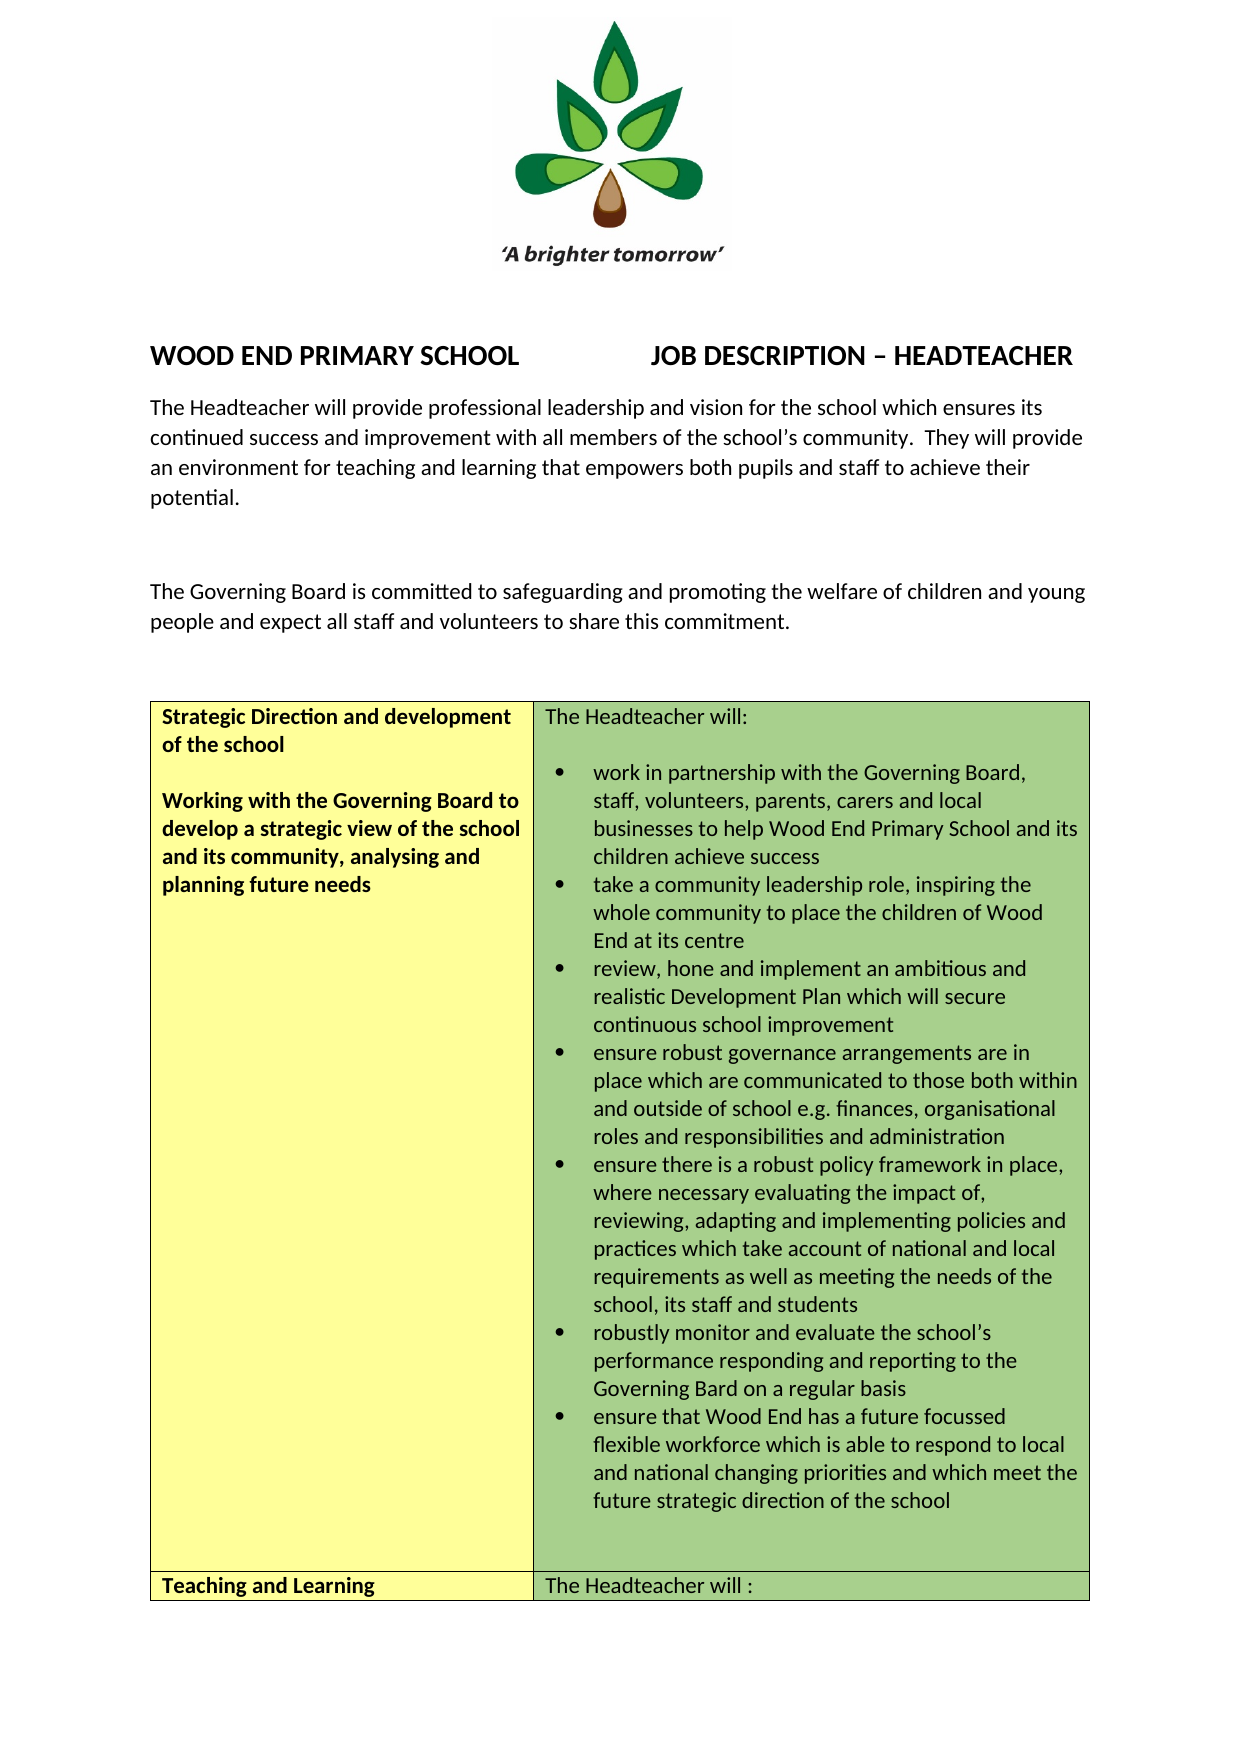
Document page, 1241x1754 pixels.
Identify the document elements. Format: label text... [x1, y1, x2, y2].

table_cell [151, 1572, 533, 1600]
text The Headteacher will provide professional leadership and vision for the school which ensures its continued success and improvement with all members of the school’s community. They will provide an environment for teaching and learning that empowers both pupils and staff to achieve their potential. [150, 393, 1090, 511]
text WOOD END PRIMARY SCHOOL JOB DESCRIPTION – HEADTEACHER [150, 337, 1090, 373]
table_header Strategic Direction and development of the school Working with the Governing Board to develop a strategic view of the school and its community, analysing and planning future needs [151, 702, 533, 1571]
text The Governing Board is committed to safeguarding and promoting the welfare of children and young people and expect all staff and volunteers to share this commitment. [150, 577, 1090, 635]
table_header The Headteacher will: work in partnership with the Governing Board, staff, volunteers, parents, carers and local businesses to help Wood End Primary School and its children achieve success take a community leadership role, inspiring the whole community to place the children of Wood End at its centre review, hone and implement an ambitious and realistic Development Plan which will secure continuous school improvement ensure robust governance arrangements are in place which are communicated to those both within and outside of school e.g. finances, organisational roles and responsibilities and administration ensure there is a robust policy framework in place, where necessary evaluating the impact of, reviewing, adapting and implementing policies and practices which take account of national and local requirements as well as meeting the needs of the school, its staff and students robustly monitor and evaluate the school’s performance responding and reporting to the Governing Bard on a regular basis ensure that Wood End has a future focussed flexible workforce which is able to respond to local and national changing priorities and which meet the future strategic direction of the school [534, 702, 1089, 1571]
picture [492, 17, 733, 271]
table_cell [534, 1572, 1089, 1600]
